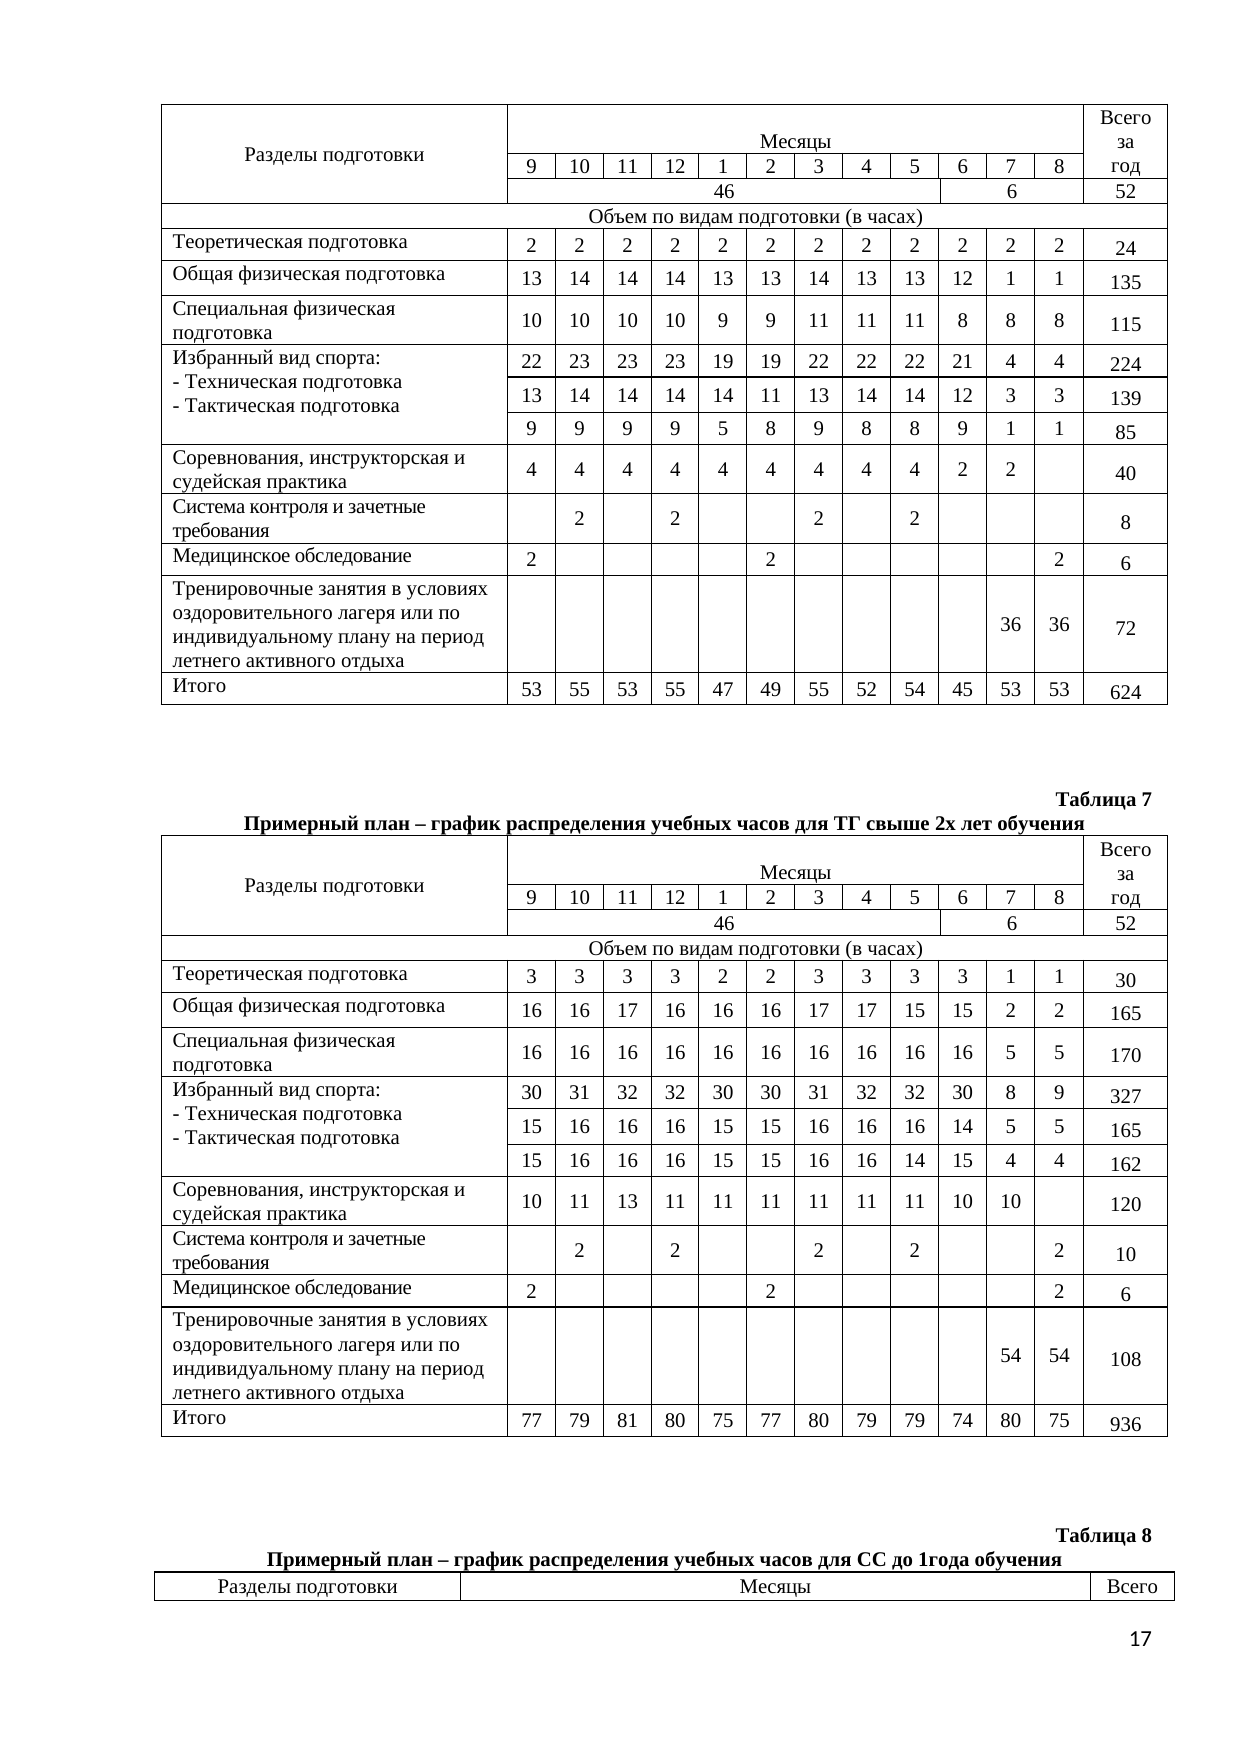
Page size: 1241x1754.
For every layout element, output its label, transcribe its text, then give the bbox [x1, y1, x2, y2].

table_cell 16 [843, 1145, 890, 1176]
table_cell 4 [843, 445, 890, 493]
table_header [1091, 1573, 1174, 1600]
table_cell [508, 494, 555, 542]
table_cell 16 [556, 1145, 603, 1176]
table_cell 17 [604, 993, 651, 1027]
table_cell 16 [699, 1028, 746, 1076]
table_cell 5 [699, 413, 746, 444]
table_cell 72 [1084, 576, 1167, 672]
table_cell 2 [747, 961, 794, 992]
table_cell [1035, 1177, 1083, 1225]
table_cell 16 [795, 1109, 842, 1143]
text Таблица 8 [177, 1523, 1152, 1547]
table_cell 9 [508, 154, 555, 178]
table_cell 3 [795, 154, 842, 178]
table_cell Теоретическая подготовка [162, 229, 507, 260]
table_cell 46 [508, 910, 940, 934]
table_cell 24 [1084, 229, 1167, 260]
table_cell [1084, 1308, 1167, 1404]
table_cell 23 [652, 345, 698, 376]
table_cell 2 [939, 445, 986, 493]
table_cell [843, 576, 890, 672]
table_cell [795, 544, 842, 575]
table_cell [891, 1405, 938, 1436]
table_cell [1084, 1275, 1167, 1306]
table_cell 10 [556, 154, 603, 178]
table_header Всего за год [1084, 105, 1167, 178]
table_cell [1035, 494, 1083, 542]
table_cell 40 [1084, 445, 1167, 493]
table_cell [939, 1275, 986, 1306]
table_cell [987, 544, 1034, 575]
table_cell 16 [795, 1145, 842, 1176]
table_cell [747, 576, 794, 672]
table_cell 6 [939, 154, 986, 178]
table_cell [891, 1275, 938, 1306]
table_cell 46 [508, 179, 940, 203]
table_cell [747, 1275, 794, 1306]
table_cell 10 [556, 296, 603, 344]
table_cell 16 [556, 1028, 603, 1076]
table_cell 13 [891, 261, 938, 295]
table_cell 16 [939, 1028, 986, 1076]
table_cell [1035, 445, 1083, 493]
table_cell 16 [556, 993, 603, 1027]
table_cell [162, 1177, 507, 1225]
table_cell 165 [1084, 1109, 1167, 1143]
table_cell 16 [604, 1028, 651, 1076]
table_cell 1 [987, 261, 1034, 295]
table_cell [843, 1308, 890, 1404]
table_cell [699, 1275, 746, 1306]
table_cell 3 [987, 378, 1034, 412]
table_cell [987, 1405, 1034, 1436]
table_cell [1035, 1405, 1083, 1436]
table_cell 1 [699, 885, 746, 909]
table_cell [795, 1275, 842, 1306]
table_cell 15 [699, 1145, 746, 1176]
table_cell 2 [843, 229, 890, 260]
table_cell [556, 576, 603, 672]
table_cell 16 [747, 993, 794, 1027]
table_cell Специальная физическая подготовка [162, 296, 507, 344]
table_cell 15 [747, 1145, 794, 1176]
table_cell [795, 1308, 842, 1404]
table_cell 2 [556, 494, 603, 542]
table_cell 16 [843, 1028, 890, 1076]
table_cell 3 [795, 885, 842, 909]
table_cell 5 [1035, 1109, 1083, 1143]
table_cell 4 [843, 885, 890, 909]
table_cell 5 [1035, 1028, 1083, 1076]
table_cell 8 [1035, 885, 1083, 909]
table_cell [699, 544, 746, 575]
table_cell 1 [987, 961, 1034, 992]
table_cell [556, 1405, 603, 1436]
table_cell 14 [556, 378, 603, 412]
table_cell 9 [699, 296, 746, 344]
text Примерный план – график распределения учебных часов для ТГ свыше 2х лет обучения [177, 811, 1152, 835]
table_cell 170 [1084, 1028, 1167, 1076]
table_cell 4 [508, 445, 555, 493]
table_cell 4 [1035, 345, 1083, 376]
table_cell 30 [939, 1077, 986, 1108]
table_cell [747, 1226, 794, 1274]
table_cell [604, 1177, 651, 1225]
table_cell 19 [747, 345, 794, 376]
table_cell 8 [1035, 154, 1083, 178]
table_cell 52 [843, 673, 890, 704]
table_cell 47 [699, 673, 746, 704]
table_cell 2 [699, 229, 746, 260]
table_cell [604, 494, 651, 542]
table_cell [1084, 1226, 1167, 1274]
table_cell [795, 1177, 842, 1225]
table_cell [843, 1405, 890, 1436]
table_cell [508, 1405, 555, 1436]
table_cell 30 [508, 1077, 555, 1108]
table_cell Система контроля и зачетные требования [162, 494, 507, 542]
table_cell 2 [987, 229, 1034, 260]
table_cell 15 [508, 1109, 555, 1143]
table_cell 13 [508, 378, 555, 412]
table_cell 15 [699, 1109, 746, 1143]
table_cell 16 [508, 993, 555, 1027]
table_cell [747, 494, 794, 542]
table_cell 32 [891, 1077, 938, 1108]
table_cell 12 [652, 885, 698, 909]
table_cell 53 [604, 673, 651, 704]
table_cell 12 [939, 378, 986, 412]
table_cell 2 [747, 229, 794, 260]
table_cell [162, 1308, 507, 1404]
table_cell 9 [939, 413, 986, 444]
table_cell 16 [795, 1028, 842, 1076]
table_cell 2 [747, 544, 794, 575]
table_cell [891, 544, 938, 575]
table_cell 6 [941, 910, 1083, 934]
text Таблица 7 [177, 787, 1152, 811]
table_cell 32 [843, 1077, 890, 1108]
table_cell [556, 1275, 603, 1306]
table_cell [699, 494, 746, 542]
text Примерный план – график распределения учебных часов для СС до 1года обучения [177, 1547, 1152, 1571]
table_header Всего за год [1084, 836, 1167, 909]
table_cell [891, 576, 938, 672]
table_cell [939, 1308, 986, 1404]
table_cell 8 [747, 413, 794, 444]
table_cell 45 [939, 673, 986, 704]
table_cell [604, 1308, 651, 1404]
table_cell 2 [699, 961, 746, 992]
table_cell 2 [795, 229, 842, 260]
table_cell 22 [795, 345, 842, 376]
table_cell Общая физическая подготовка [162, 261, 507, 295]
table_cell 4 [843, 154, 890, 178]
table_cell Специальная физическая подготовка [162, 1028, 507, 1076]
table_cell [843, 544, 890, 575]
table_cell 22 [891, 345, 938, 376]
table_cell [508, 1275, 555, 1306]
table_cell 8 [987, 1077, 1034, 1108]
table_cell 3 [843, 961, 890, 992]
table_cell 3 [508, 961, 555, 992]
table_cell 11 [747, 378, 794, 412]
table_cell 12 [652, 154, 698, 178]
table_cell 55 [556, 673, 603, 704]
table_cell 8 [1035, 296, 1083, 344]
table_cell Медицинское обследование [162, 544, 507, 575]
table_cell 16 [747, 1028, 794, 1076]
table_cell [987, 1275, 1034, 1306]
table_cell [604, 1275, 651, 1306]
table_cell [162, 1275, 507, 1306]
table_cell 12 [939, 261, 986, 295]
table_cell [699, 576, 746, 672]
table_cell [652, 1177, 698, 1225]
table_cell Итого [162, 673, 507, 704]
table_header Месяцы [508, 836, 1083, 884]
table_cell 36 [987, 576, 1034, 672]
table_cell 15 [891, 993, 938, 1027]
table_cell 9 [1035, 1077, 1083, 1108]
table_cell 8 [939, 296, 986, 344]
table_cell 3 [604, 961, 651, 992]
table_cell 2 [747, 885, 794, 909]
table_cell 2 [987, 445, 1034, 493]
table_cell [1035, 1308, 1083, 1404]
table_cell 23 [556, 345, 603, 376]
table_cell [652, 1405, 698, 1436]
table_cell 16 [699, 993, 746, 1027]
table_cell 139 [1084, 378, 1167, 412]
table_cell 14 [891, 378, 938, 412]
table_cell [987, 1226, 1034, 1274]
table_cell 15 [747, 1109, 794, 1143]
table_cell 14 [652, 261, 698, 295]
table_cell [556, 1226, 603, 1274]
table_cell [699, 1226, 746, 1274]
table_header Месяцы [508, 105, 1083, 153]
table_cell 10 [652, 296, 698, 344]
table_cell 85 [1084, 413, 1167, 444]
table_cell 55 [652, 673, 698, 704]
table_cell 2 [1035, 993, 1083, 1027]
table_cell 2 [747, 154, 794, 178]
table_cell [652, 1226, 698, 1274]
table_cell 4 [795, 445, 842, 493]
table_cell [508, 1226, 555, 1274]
table_cell 3 [556, 961, 603, 992]
table_cell 1 [1035, 261, 1083, 295]
table_cell 13 [795, 378, 842, 412]
table_cell 2 [987, 993, 1034, 1027]
table_cell 115 [1084, 296, 1167, 344]
table_cell 16 [891, 1028, 938, 1076]
table_cell 31 [556, 1077, 603, 1108]
table_cell 17 [795, 993, 842, 1027]
table_cell [939, 576, 986, 672]
table_cell 4 [699, 445, 746, 493]
table_cell 53 [508, 673, 555, 704]
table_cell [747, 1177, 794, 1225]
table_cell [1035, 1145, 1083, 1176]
table_cell Избранный вид спорта: - Техническая подготовка - Тактическая подготовка [162, 345, 507, 444]
table_cell [939, 494, 986, 542]
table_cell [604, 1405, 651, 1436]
table_cell 30 [747, 1077, 794, 1108]
table_cell 327 [1084, 1077, 1167, 1108]
table_cell [652, 576, 698, 672]
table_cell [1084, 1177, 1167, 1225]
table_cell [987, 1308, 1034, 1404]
table_cell 4 [987, 345, 1034, 376]
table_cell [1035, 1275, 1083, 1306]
table_cell 23 [604, 345, 651, 376]
table_cell 14 [556, 261, 603, 295]
table_cell 11 [604, 154, 651, 178]
table_cell 36 [1035, 576, 1083, 672]
table_cell 10 [556, 885, 603, 909]
table_cell 1 [987, 413, 1034, 444]
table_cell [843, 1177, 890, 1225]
table_cell 6 [1084, 544, 1167, 575]
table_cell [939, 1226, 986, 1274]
table_cell 4 [987, 1145, 1034, 1176]
table_cell 10 [508, 296, 555, 344]
table_cell [556, 544, 603, 575]
table_cell 1 [1035, 413, 1083, 444]
table_cell 52 [1084, 179, 1167, 203]
table_cell 14 [652, 378, 698, 412]
table_cell 4 [747, 445, 794, 493]
table_cell 7 [987, 154, 1034, 178]
table_cell 53 [1035, 673, 1083, 704]
table_cell 5 [987, 1028, 1034, 1076]
table_cell 22 [508, 345, 555, 376]
table_cell Общая физическая подготовка [162, 993, 507, 1027]
table_cell 6 [941, 179, 1083, 203]
table_cell 14 [604, 261, 651, 295]
table_cell 2 [891, 494, 938, 542]
table_cell 4 [556, 445, 603, 493]
table_cell 2 [795, 494, 842, 542]
table_cell 21 [939, 345, 986, 376]
table_cell 9 [795, 413, 842, 444]
table_cell 9 [652, 413, 698, 444]
table_cell 6 [939, 885, 986, 909]
table_cell [508, 576, 555, 672]
table_cell 53 [987, 673, 1034, 704]
table_cell 16 [508, 1028, 555, 1076]
table_cell 17 [843, 993, 890, 1027]
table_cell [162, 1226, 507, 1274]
table_cell Теоретическая подготовка [162, 961, 507, 992]
table_cell 4 [891, 445, 938, 493]
table_cell 224 [1084, 345, 1167, 376]
table_cell 2 [604, 229, 651, 260]
table_cell Объем по видам подготовки (в часах) [162, 936, 1167, 959]
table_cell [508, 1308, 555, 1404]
table_cell [604, 544, 651, 575]
table_cell 3 [891, 961, 938, 992]
table_cell 54 [891, 673, 938, 704]
table_cell 2 [652, 494, 698, 542]
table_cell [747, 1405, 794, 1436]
table_cell 22 [843, 345, 890, 376]
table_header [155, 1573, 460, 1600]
table_cell 14 [604, 378, 651, 412]
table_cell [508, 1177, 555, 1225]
table_cell 4 [604, 445, 651, 493]
table_cell 135 [1084, 261, 1167, 295]
table_cell 16 [891, 1109, 938, 1143]
table_cell 8 [987, 296, 1034, 344]
table_cell Соревнования, инструкторская и судейская практика [162, 445, 507, 493]
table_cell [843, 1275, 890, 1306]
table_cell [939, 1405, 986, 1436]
table_cell 13 [699, 261, 746, 295]
table_cell 9 [508, 413, 555, 444]
table_cell 2 [508, 544, 555, 575]
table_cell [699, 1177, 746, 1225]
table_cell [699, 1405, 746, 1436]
table_cell [652, 544, 698, 575]
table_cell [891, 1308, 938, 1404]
table_cell 15 [939, 993, 986, 1027]
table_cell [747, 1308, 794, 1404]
table_cell 13 [508, 261, 555, 295]
table_header Разделы подготовки [162, 105, 507, 203]
table_cell 1 [1035, 961, 1083, 992]
table_cell 2 [939, 229, 986, 260]
table_cell 9 [604, 413, 651, 444]
table_cell 3 [795, 961, 842, 992]
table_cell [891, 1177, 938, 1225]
table_cell [939, 544, 986, 575]
table_cell 49 [747, 673, 794, 704]
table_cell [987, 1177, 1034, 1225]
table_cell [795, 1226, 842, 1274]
table_cell 2 [556, 229, 603, 260]
table_cell 11 [891, 296, 938, 344]
table_cell 15 [508, 1145, 555, 1176]
table_cell 16 [604, 1109, 651, 1143]
table_cell 9 [508, 885, 555, 909]
table_cell Тренировочные занятия в условиях оздоровительного лагеря или по индивидуальному плану на период летнего активного отдыха [162, 576, 507, 672]
table_cell 5 [891, 885, 938, 909]
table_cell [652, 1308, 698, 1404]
table_cell 16 [652, 1109, 698, 1143]
table_cell 30 [1084, 961, 1167, 992]
table_cell 9 [556, 413, 603, 444]
table_cell 31 [795, 1077, 842, 1108]
table_cell 55 [795, 673, 842, 704]
table_cell 2 [652, 229, 698, 260]
table_cell 5 [891, 154, 938, 178]
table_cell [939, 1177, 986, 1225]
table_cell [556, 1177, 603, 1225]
table_cell 3 [652, 961, 698, 992]
table_cell 32 [652, 1077, 698, 1108]
table_cell 30 [699, 1077, 746, 1108]
table_cell Избранный вид спорта: - Техническая подготовка - Тактическая подготовка [162, 1077, 507, 1176]
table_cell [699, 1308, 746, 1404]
table_cell 52 [1084, 910, 1167, 934]
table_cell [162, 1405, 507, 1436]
table_cell 624 [1084, 673, 1167, 704]
table_cell Объем по видам подготовки (в часах) [162, 204, 1167, 228]
table_cell [843, 494, 890, 542]
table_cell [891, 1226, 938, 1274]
table_cell 10 [604, 296, 651, 344]
table_cell 14 [939, 1109, 986, 1143]
table_cell 13 [843, 261, 890, 295]
table_cell 1 [699, 154, 746, 178]
table_cell 16 [652, 993, 698, 1027]
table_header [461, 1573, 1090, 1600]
table_cell 11 [843, 296, 890, 344]
table_cell 3 [939, 961, 986, 992]
table_header Разделы подготовки [162, 836, 507, 934]
table_cell [795, 576, 842, 672]
table_cell 8 [1084, 494, 1167, 542]
table_cell 16 [604, 1145, 651, 1176]
table_cell 165 [1084, 993, 1167, 1027]
table_cell 16 [843, 1109, 890, 1143]
table_cell [604, 576, 651, 672]
table_cell 16 [652, 1028, 698, 1076]
table_cell 16 [652, 1145, 698, 1176]
table_cell 9 [747, 296, 794, 344]
table_cell 14 [891, 1145, 938, 1176]
table_cell 8 [843, 413, 890, 444]
table_cell 14 [843, 378, 890, 412]
table_cell 5 [987, 1109, 1034, 1143]
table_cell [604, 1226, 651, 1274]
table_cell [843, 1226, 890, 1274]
table_cell 3 [1035, 378, 1083, 412]
table_cell 2 [508, 229, 555, 260]
table_cell 4 [652, 445, 698, 493]
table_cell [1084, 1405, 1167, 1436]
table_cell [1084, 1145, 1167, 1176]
table_cell 14 [795, 261, 842, 295]
table_cell 7 [987, 885, 1034, 909]
table_cell 19 [699, 345, 746, 376]
table_cell 13 [747, 261, 794, 295]
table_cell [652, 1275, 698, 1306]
table_cell [987, 494, 1034, 542]
table_cell 2 [891, 229, 938, 260]
table_cell 11 [604, 885, 651, 909]
table_cell 16 [556, 1109, 603, 1143]
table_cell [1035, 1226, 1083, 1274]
table_cell 8 [891, 413, 938, 444]
table_cell 32 [604, 1077, 651, 1108]
table_cell 11 [795, 296, 842, 344]
table_cell 15 [939, 1145, 986, 1176]
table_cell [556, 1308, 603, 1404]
table_cell 2 [1035, 229, 1083, 260]
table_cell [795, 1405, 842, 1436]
table_cell 14 [699, 378, 746, 412]
table_cell 2 [1035, 544, 1083, 575]
